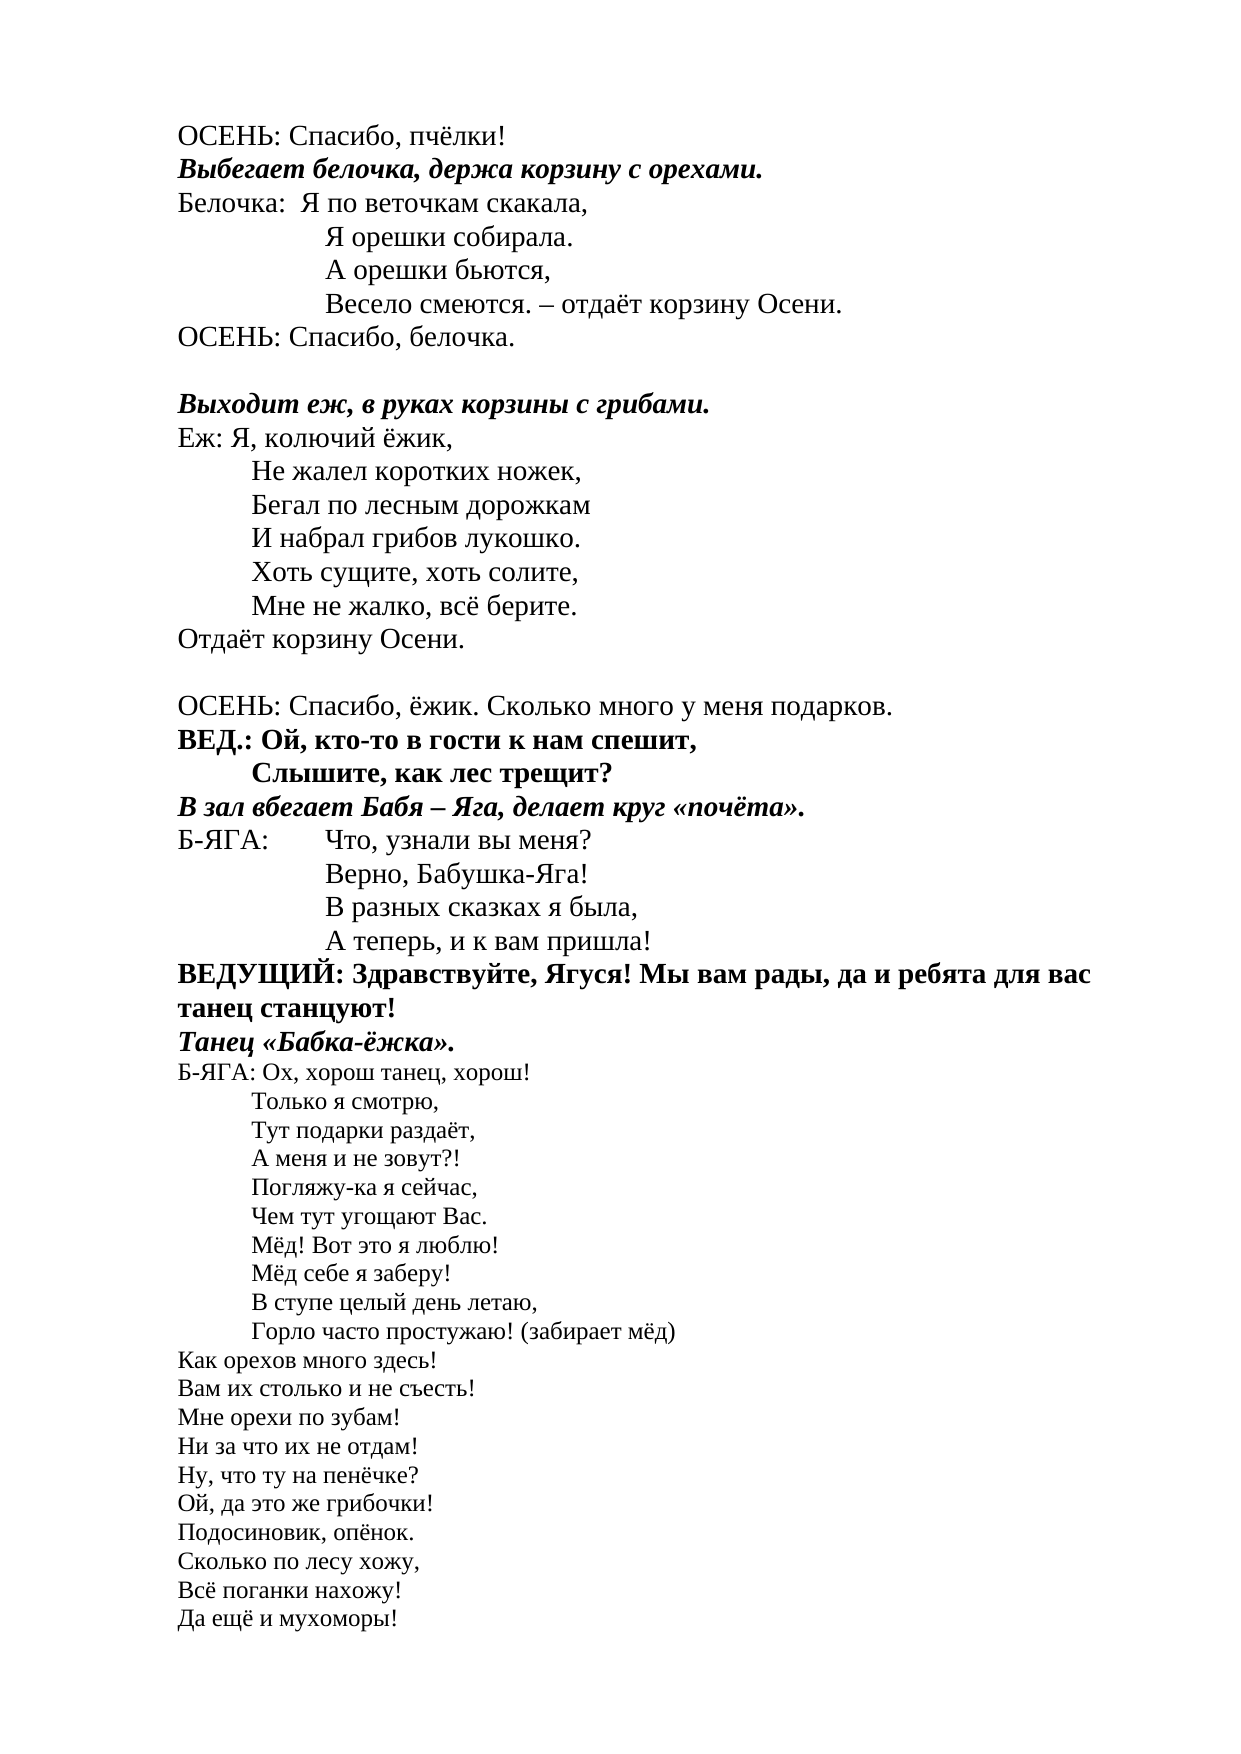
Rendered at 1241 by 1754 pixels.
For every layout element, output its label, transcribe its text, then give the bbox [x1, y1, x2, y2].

text Мёд! Вот это я люблю! [177, 1230, 1152, 1258]
text ОСЕНЬ: Спасибо, белочка. [177, 319, 1152, 353]
text Чем тут угощают Вас. [177, 1201, 1152, 1230]
text Не жалел коротких ножек, [177, 453, 1152, 487]
text Всё поганки нахожу! [177, 1575, 1152, 1603]
text А меня и не зовут?! [177, 1143, 1152, 1172]
text ВЕД.: Ой, кто-то в гости к нам спешит, [177, 722, 1152, 755]
text Б-ЯГА: Ох, хорош танец, хорош! [177, 1057, 1152, 1086]
text Ну, что ту на пенёчке? [177, 1460, 1152, 1488]
text Весело смеются. – отдаёт корзину Осени. [177, 286, 1152, 319]
text Б-ЯГА: Что, узнали вы меня? [177, 822, 1152, 856]
text ОСЕНЬ: Спасибо, ёжик. Сколько много у меня подарков. [177, 688, 1152, 722]
text Хоть сущите, хоть солите, [177, 554, 1152, 588]
text Верно, Бабушка-Яга! [177, 856, 1152, 889]
text Танец «Бабка-ёжка». [177, 1024, 1152, 1057]
text А орешки бьются, [177, 252, 1152, 286]
text Вам их столько и не съесть! [177, 1373, 1152, 1402]
text Ой, да это же грибочки! [177, 1488, 1152, 1517]
text Слышите, как лес трещит? [177, 755, 1152, 789]
text В разных сказках я была, [177, 889, 1152, 923]
text Только я смотрю, [177, 1086, 1152, 1115]
text Ни за что их не отдам! [177, 1431, 1152, 1460]
text Тут подарки раздаёт, [177, 1115, 1152, 1143]
text Мне не жалко, всё берите. [177, 588, 1152, 621]
text И набрал грибов лукошко. [177, 521, 1152, 554]
text Мёд себе я заберу! [177, 1258, 1152, 1287]
text Горло часто простужаю! (забирает мёд) [177, 1316, 1152, 1345]
text Выходит еж, в руках корзины с грибами. [177, 386, 1152, 420]
text ОСЕНЬ: Спасибо, пчёлки! [177, 118, 1152, 152]
text В зал вбегает Бабя – Яга, делает круг «почёта». [177, 789, 1152, 822]
text Выбегает белочка, держа корзину с орехами. [177, 152, 1152, 185]
text Бегал по лесным дорожкам [177, 487, 1152, 521]
text Сколько по лесу хожу, [177, 1546, 1152, 1575]
text Да ещё и мухоморы! [177, 1603, 1152, 1632]
text Я орешки собирала. [177, 219, 1152, 252]
text ВЕДУЩИЙ: Здравствуйте, Ягуся! Мы вам рады, да и ребята для вас танец станцуют! [177, 957, 1152, 1024]
text Отдаёт корзину Осени. [177, 621, 1152, 655]
text Как орехов много здесь! [177, 1345, 1152, 1373]
text В ступе целый день летаю, [177, 1287, 1152, 1316]
text Погляжу-ка я сейчас, [177, 1172, 1152, 1201]
text Мне орехи по зубам! [177, 1402, 1152, 1431]
text Белочка: Я по веточкам скакала, [177, 185, 1152, 219]
text Подосиновик, опёнок. [177, 1517, 1152, 1546]
text А теперь, и к вам пришла! [251, 923, 1152, 957]
text Еж: Я, колючий ёжик, [177, 420, 1152, 453]
